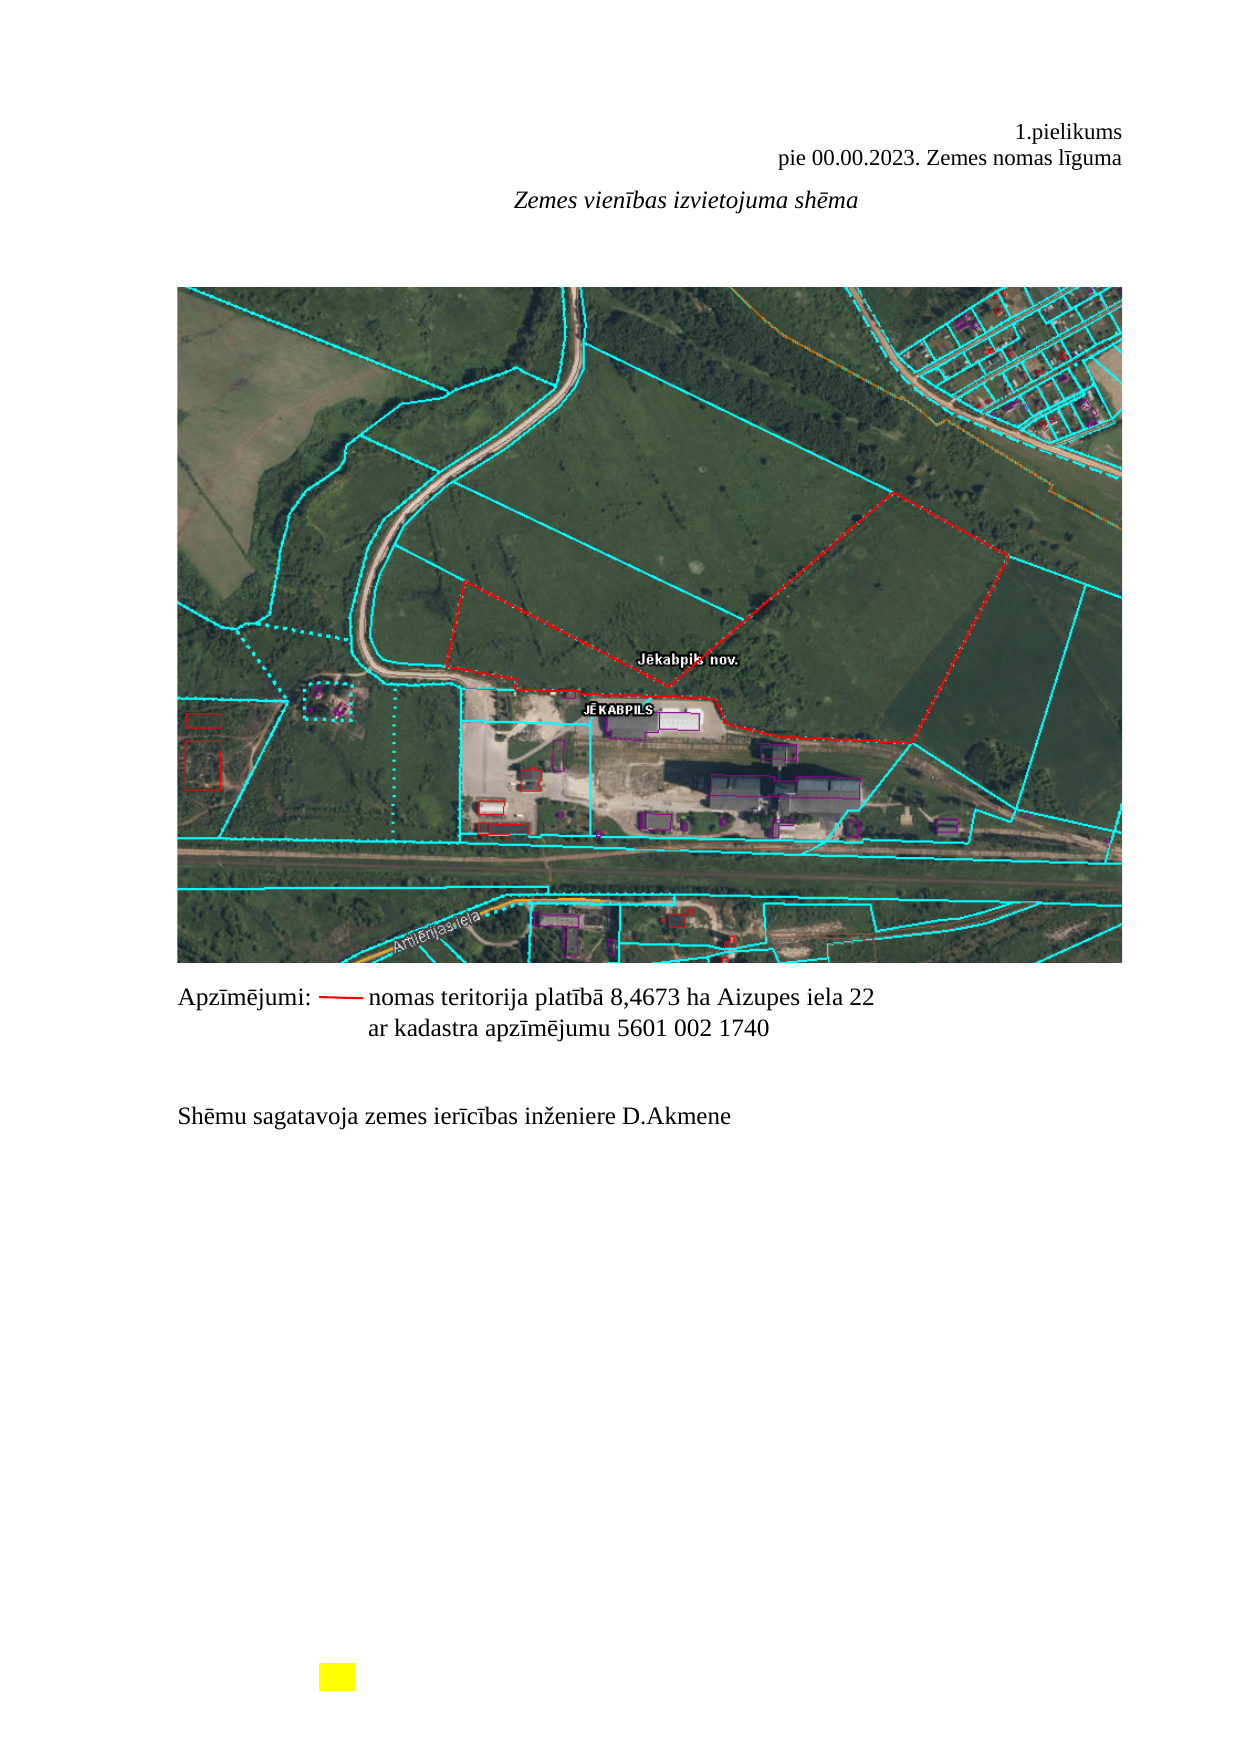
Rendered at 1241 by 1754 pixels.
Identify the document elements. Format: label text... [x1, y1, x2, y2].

text ar kadastra apzīmējumu 5601 002 1740 [177, 1013, 1202, 1042]
text Apzīmējumi: nomas teritorija platībā 8,4673 ha Aizupes iela 22 [177, 982, 1202, 1011]
picture [177, 287, 1123, 963]
text 1.pielikums [177, 118, 1122, 144]
text pie 00.00.2023. Zemes nomas līguma [177, 144, 1122, 171]
text Shēmu sagatavoja zemes ierīcības inženiere D.Akmene [177, 1101, 1122, 1130]
text Zemes vienības izvietojuma shēma [177, 192, 1122, 212]
